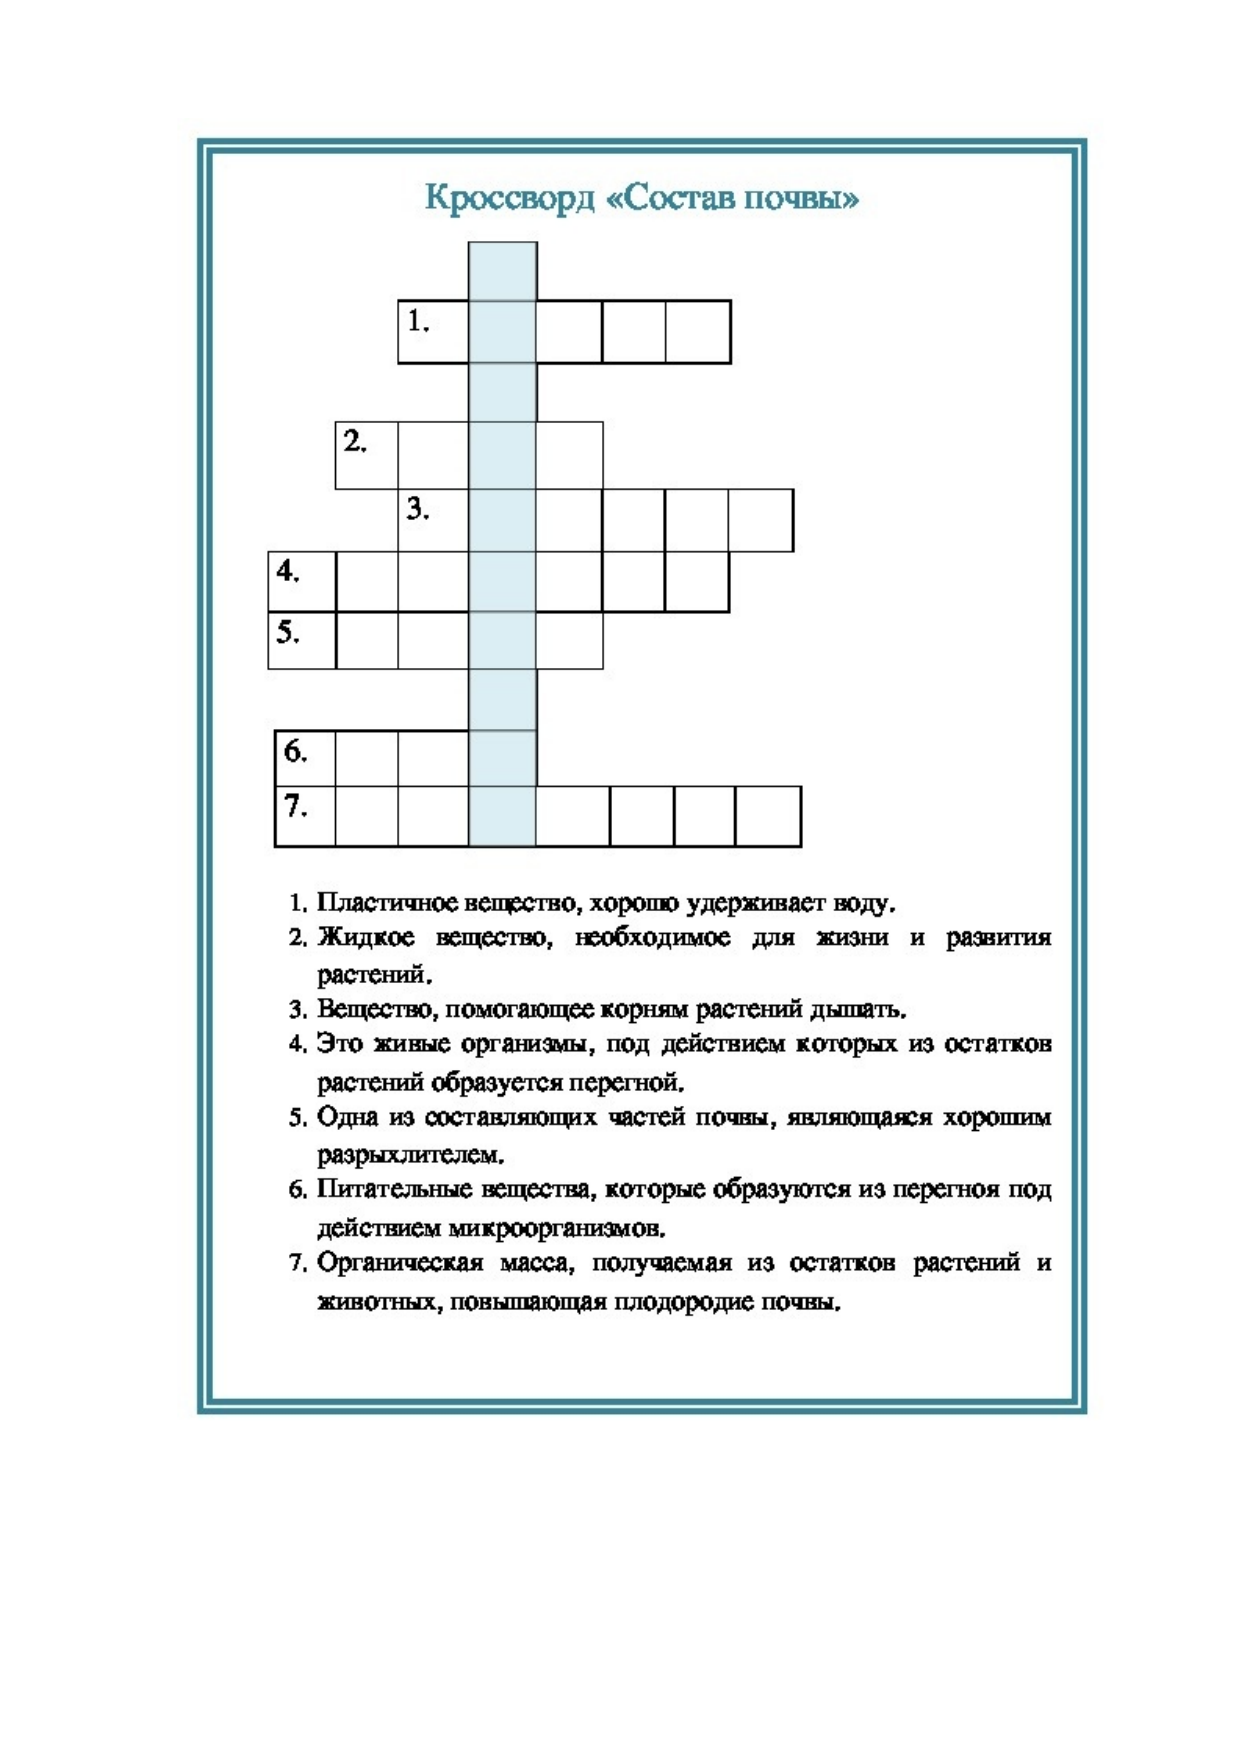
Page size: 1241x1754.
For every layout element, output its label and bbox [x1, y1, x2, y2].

picture [177, 118, 1108, 1435]
